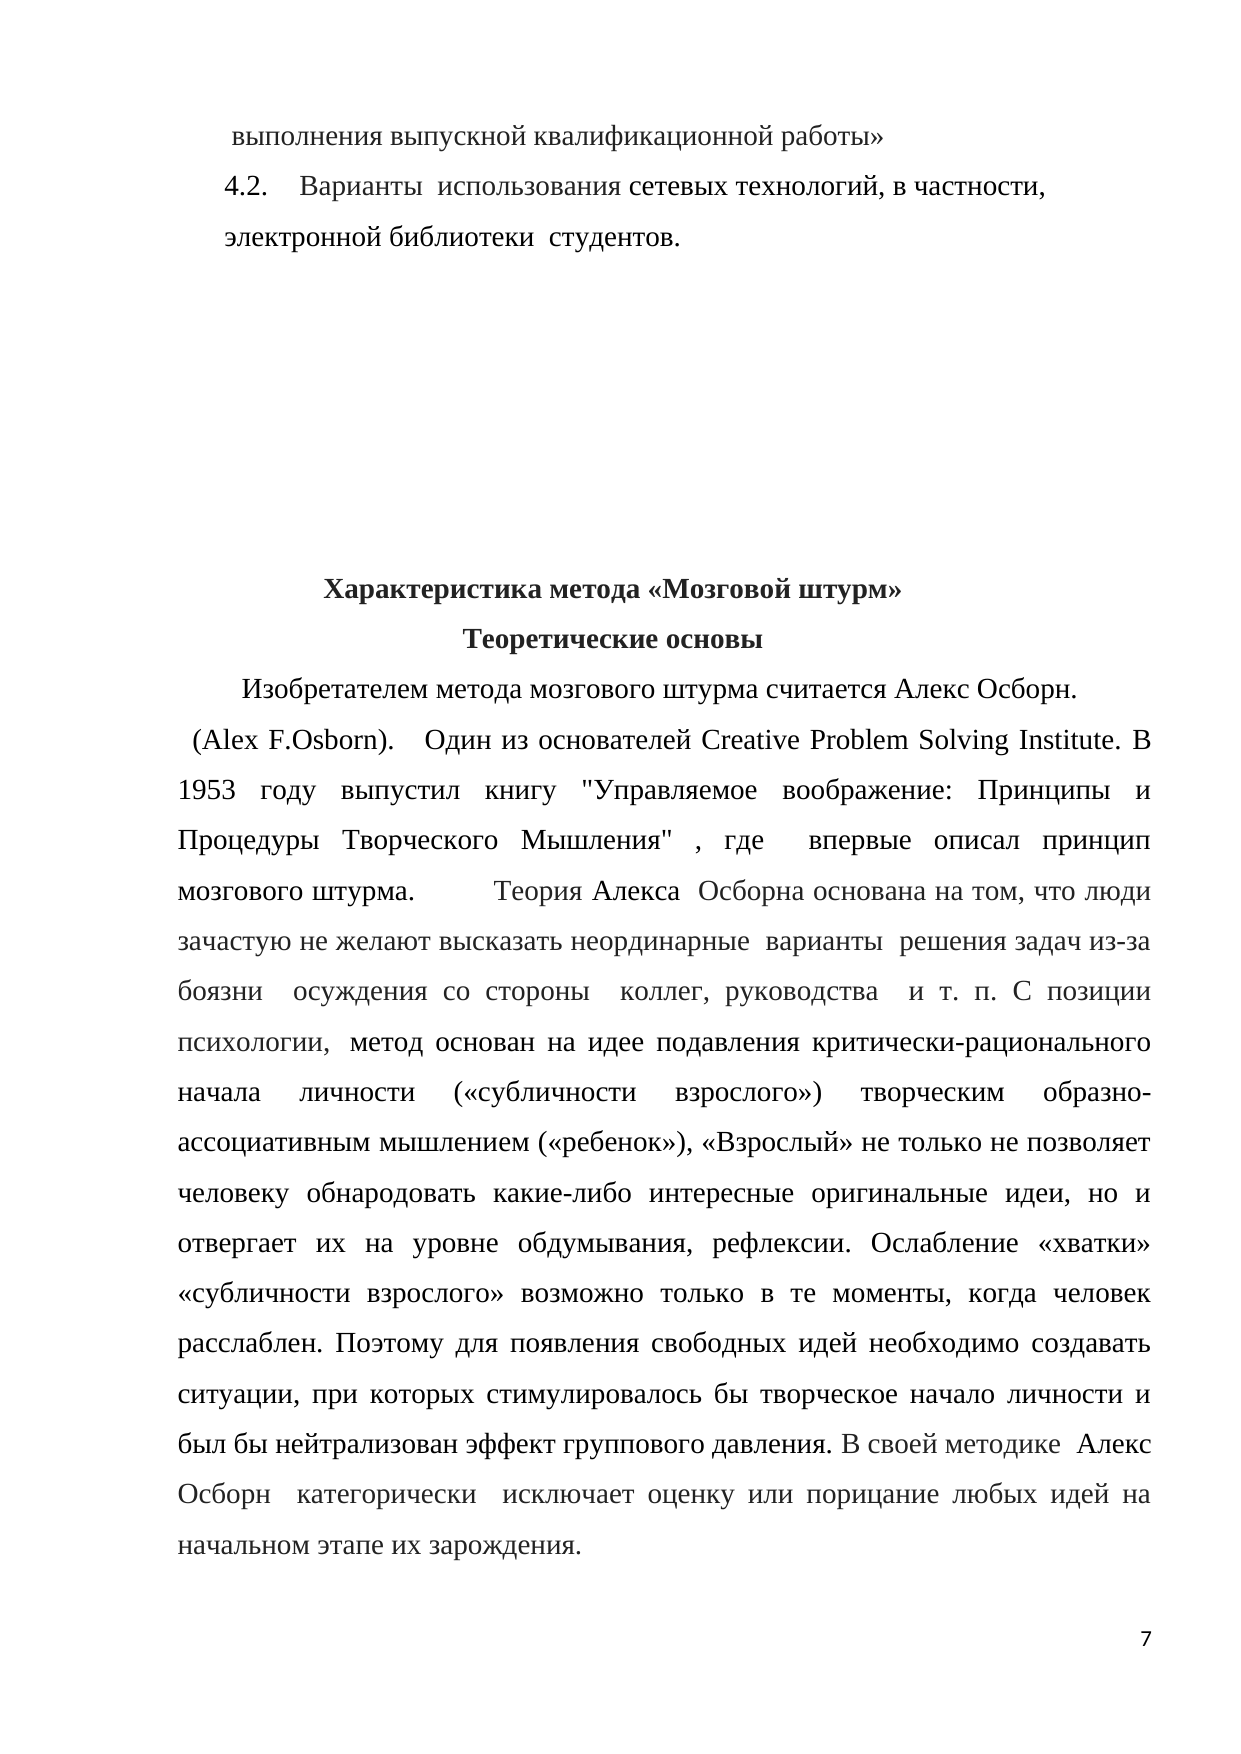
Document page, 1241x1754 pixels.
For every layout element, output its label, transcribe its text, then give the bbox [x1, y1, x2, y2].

text электронной библиотеки студентов. [224, 219, 1152, 252]
list Варианты использования сетевых технологий, в частности, [224, 168, 1152, 202]
text Изобретателем метода мозгового штурма считается Алекс Осборн. [74, 672, 1152, 705]
text (Alex F.Osborn). Один из основателей Creative Problem Solving Institute. В 1953 году выпустил книгу "Управляемое воображение: Принципы и Процедуры Творческого Мышления" , где впервые описал принцип мозгового штурма. Теория Алекса Осборна основана на том, что люди зачастую не желают высказать неординарные варианты решения задач из-за боязни осуждения со стороны коллег, руководства и т. п. С позиции психологии, метод основан на идее подавления критически-рационального начала личности («субличности взрослого») творческим образно-ассоциативным мышлением («ребенок»), «Взрослый» не только не позволяет человеку обнародовать какие-либо интересные оригинальные идеи, но и отвергает их на уровне обдумывания, рефлексии. Ослабление «хватки» «субличности взрослого» возможно только в те моменты, когда человек расслаблен. Поэтому для появления свободных идей необходимо создавать ситуации, при которых стимулировалось бы творческое начало личности и был бы нейтрализован эффект группового давления. В своей методике Алекс Осборн категорически исключает оценку или порицание любых идей на начальном этапе их зарождения. [74, 722, 1152, 1560]
text Характеристика метода «Мозговой штурм» [74, 571, 1152, 604]
text выполнения выпускной квалификационной работы» [224, 118, 1152, 152]
text Теоретические основы [74, 621, 1152, 655]
